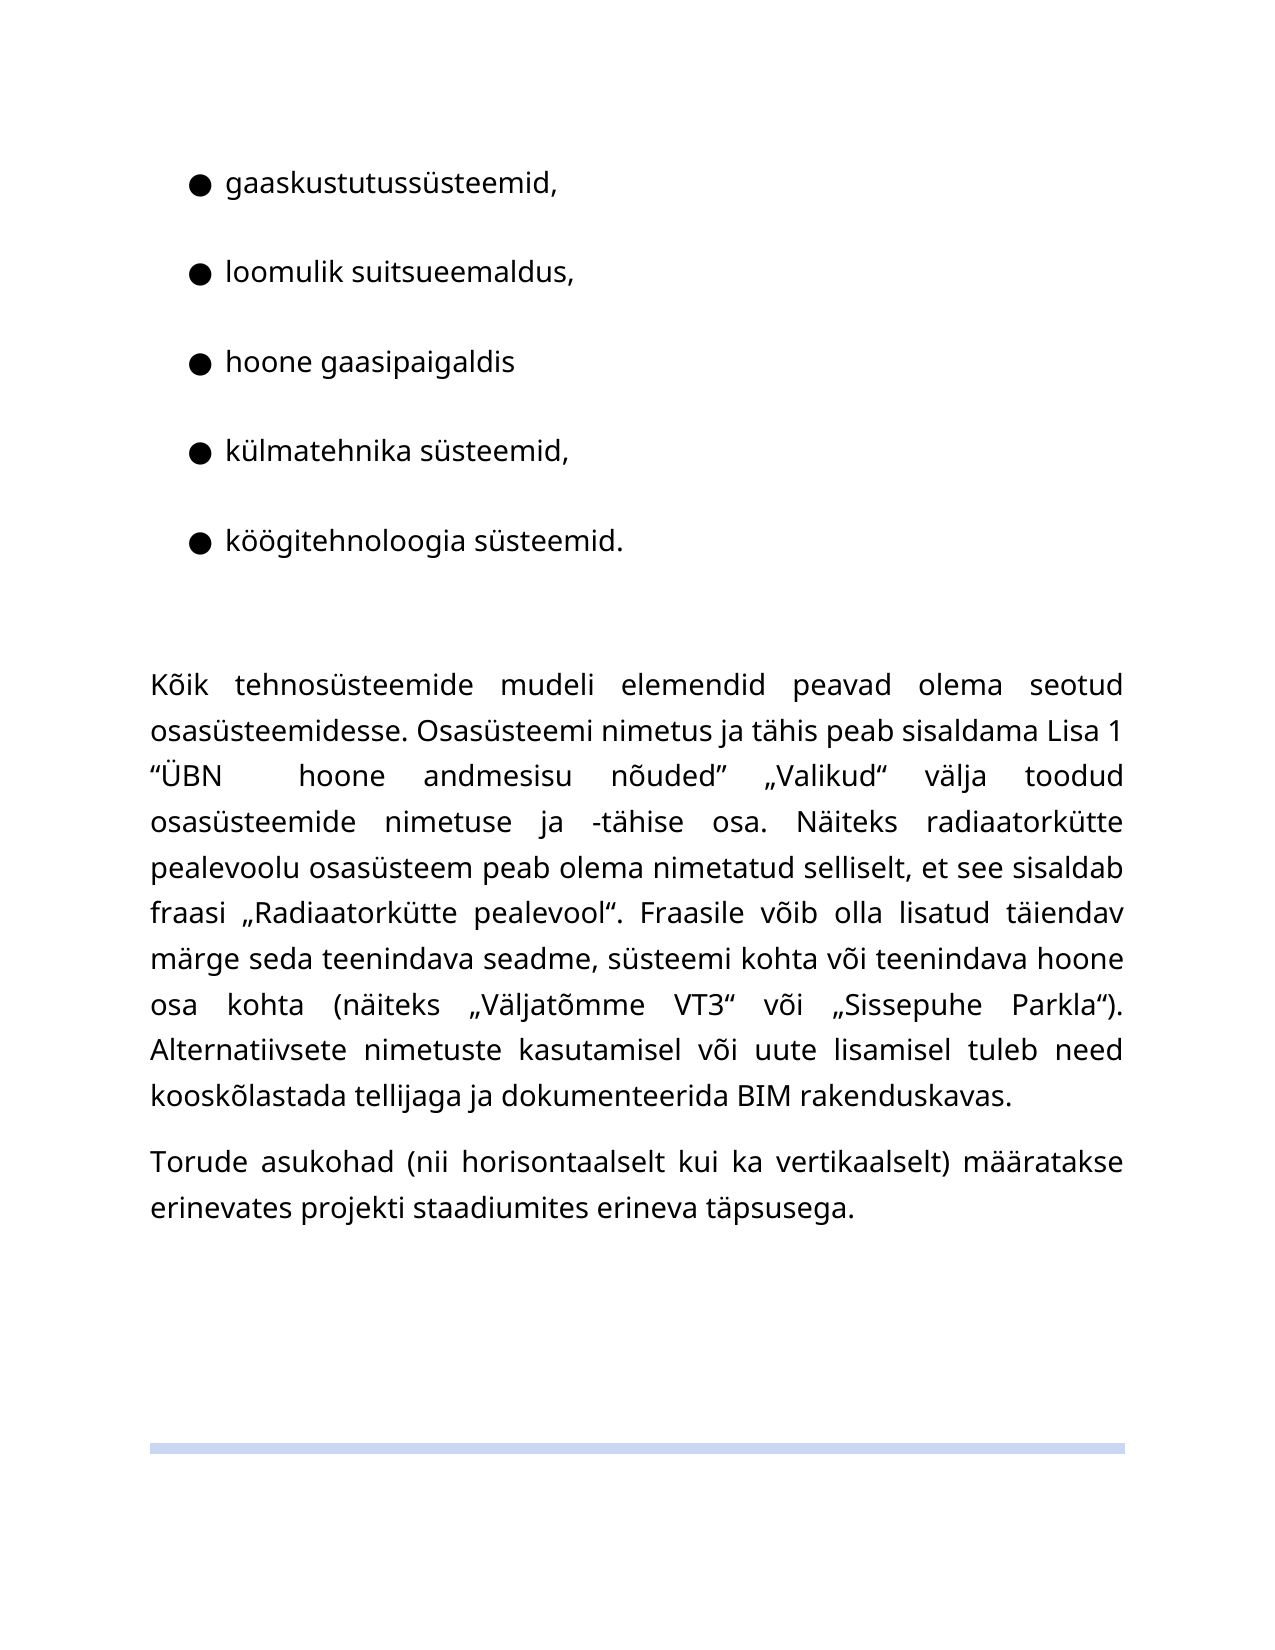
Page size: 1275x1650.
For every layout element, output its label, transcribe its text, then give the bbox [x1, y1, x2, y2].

list loomulik suitsueemaldus, [187, 239, 1125, 299]
list hoone gaasipaigaldis [187, 329, 1125, 389]
list köögitehnoloogia süsteemid. [187, 508, 1125, 568]
text Torude asukohad (nii horisontaalselt kui ka vertikaalselt) määratakse erinevates projekti staadiumites erineva täpsusega. [150, 1141, 1125, 1227]
list gaaskustutussüsteemid, [187, 150, 1125, 210]
picture [150, 1443, 1125, 1454]
text Kõik tehnosüsteemide mudeli elemendid peavad olema seotud osasüsteemidesse. Osasüsteemi nimetus ja tähis peab sisaldama Lisa 1 “ÜBN hoone andmesisu nõuded” „Valikud“ välja toodud osasüsteemide nimetuse ja -tähise osa. Näiteks radiaatorkütte pealevoolu osasüsteem peab olema nimetatud selliselt, et see sisaldab fraasi „Radiaatorkütte pealevool“. Fraasile võib olla lisatud täiendav märge seda teenindava seadme, süsteemi kohta või teenindava hoone osa kohta (näiteks „Väljatõmme VT3“ või „Sissepuhe Parkla“). Alternatiivsete nimetuste kasutamisel või uute lisamisel tuleb need kooskõlastada tellijaga ja dokumenteerida BIM rakenduskavas. [150, 664, 1125, 1115]
list külmatehnika süsteemid, [187, 419, 1125, 478]
